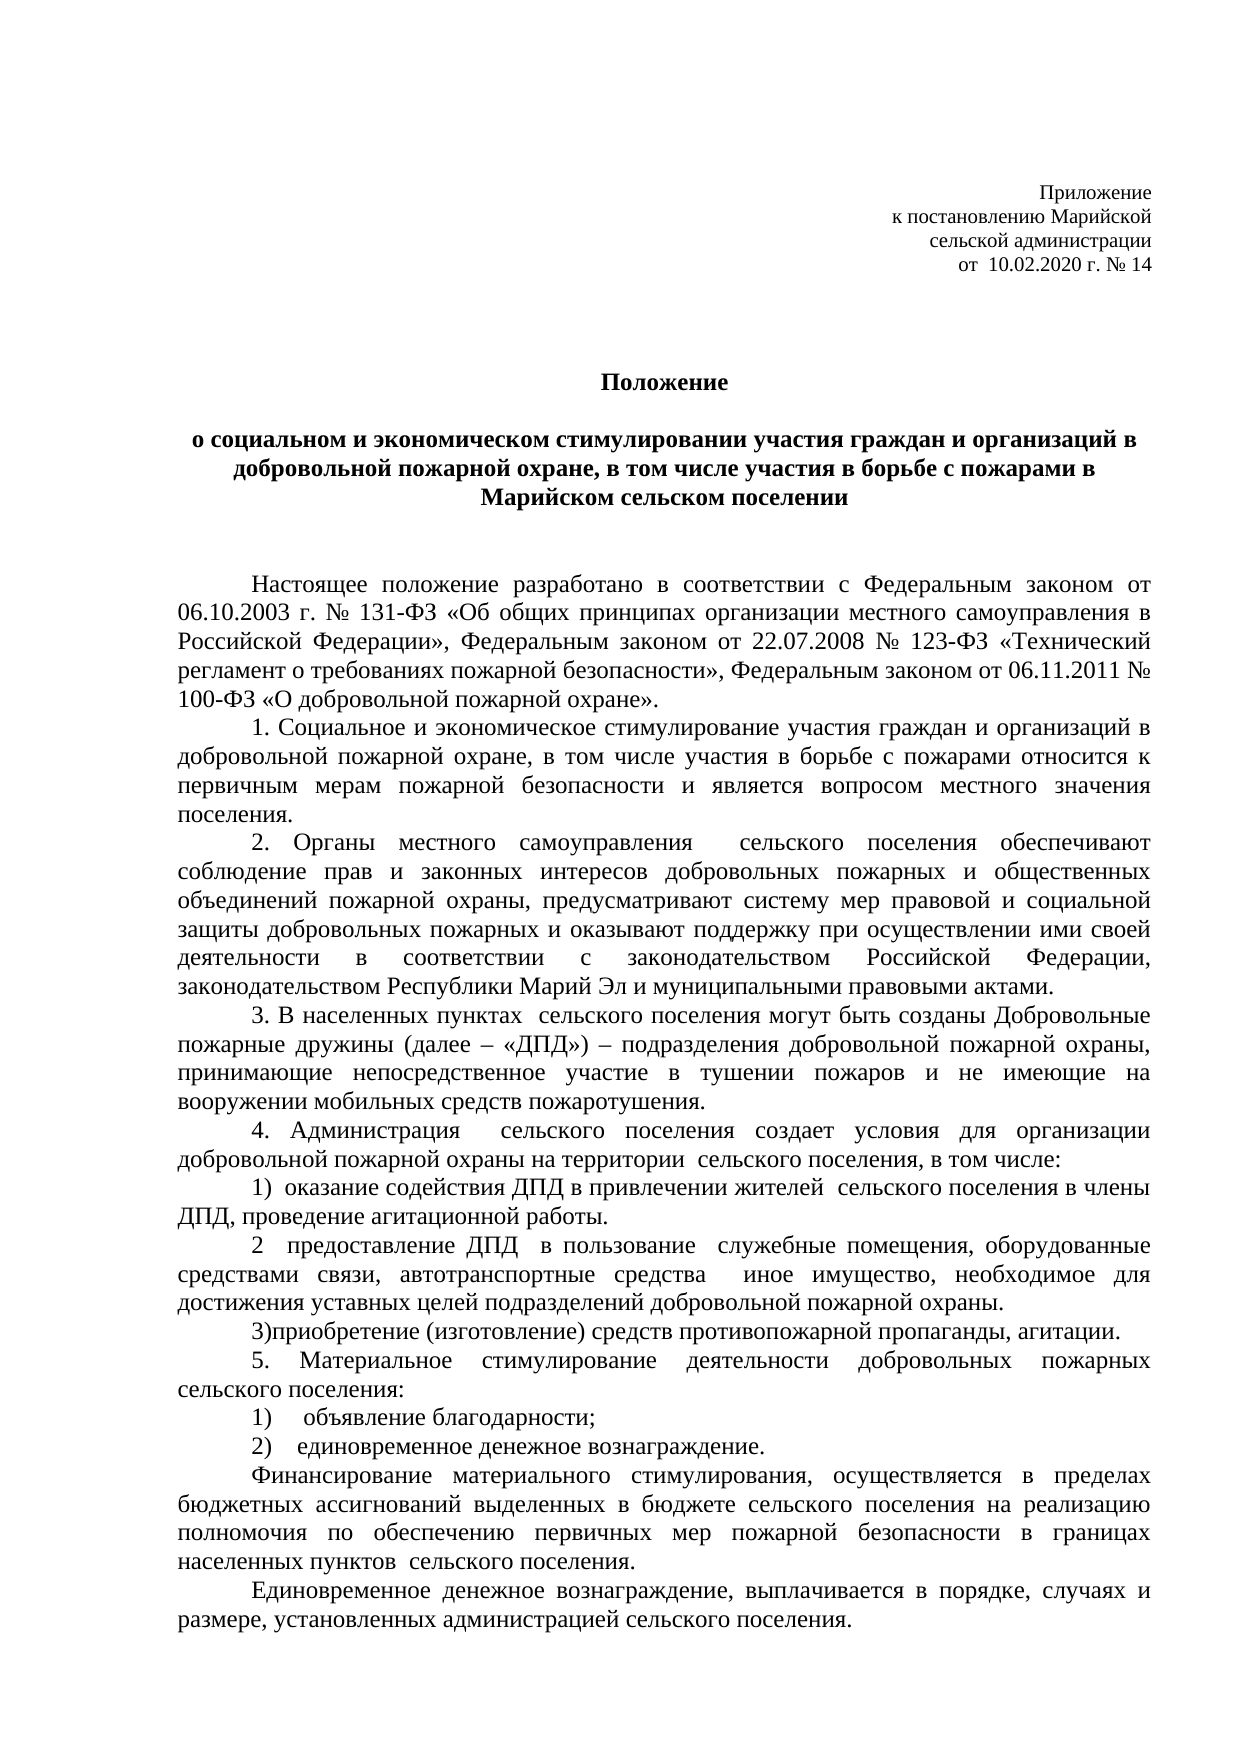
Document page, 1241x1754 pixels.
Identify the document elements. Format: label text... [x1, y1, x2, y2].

text 2. Органы местного самоуправления сельского поселения обеспечивают соблюдение прав и законных интересов добровольных пожарных и общественных объединений пожарной охраны, предусматривают систему мер правовой и социальной защиты добровольных пожарных и оказывают поддержку при осуществлении ими своей деятельности в соответствии с законодательством Российской Федерации, законодательством Республики Марий Эл и муниципальными правовыми актами. [177, 827, 1152, 1000]
text 5. Материальное стимулирование деятельности добровольных пожарных сельского поселения: [177, 1345, 1152, 1402]
text 1. Социальное и экономическое стимулирование участия граждан и организаций в добровольной пожарной охране, в том числе участия в борьбе с пожарами относится к первичным мерам пожарной безопасности и является вопросом местного значения поселения. [177, 712, 1152, 827]
text 2) единовременное денежное вознаграждение. [177, 1431, 1152, 1460]
text Настоящее положение разработано в соответствии с Федеральным законом от 06.10.2003 г. № 131-ФЗ «Об общих принципах организации местного самоуправления в Российской Федерации», Федеральным законом от 22.07.2008 № 123-ФЗ «Технический регламент о требованиях пожарной безопасности», Федеральным законом от 06.11.2011 № 100-ФЗ «О добровольной пожарной охране». [177, 569, 1152, 712]
text 2 предоставление ДПД в пользование служебные помещения, оборудованные средствами связи, автотранспортные средства иное имущество, необходимое для достижения уставных целей подразделений добровольной пожарной охраны. [177, 1230, 1152, 1316]
text о социальном и экономическом стимулировании участия граждан и организаций в добровольной пожарной охране, в том числе участия в борьбе с пожарами в Марийском сельском поселении [177, 424, 1152, 511]
text Приложение [827, 180, 1152, 204]
text к постановлению Марийской сельской администрации [827, 204, 1152, 252]
text 3)приобретение (изготовление) средств противопожарной пропаганды, агитации. [177, 1316, 1152, 1345]
text 3. В населенных пунктах сельского поселения могут быть созданы Добровольные пожарные дружины (далее – «ДПД») – подразделения добровольной пожарной охраны, принимающие непосредственное участие в тушении пожаров и не имеющие на вооружении мобильных средств пожаротушения. [177, 1000, 1152, 1115]
text Положение [177, 367, 1152, 395]
text 1) объявление благодарности; [177, 1402, 1152, 1431]
text 1) оказание содействия ДПД в привлечении жителей сельского поселения в члены ДПД, проведение агитационной работы. [177, 1172, 1152, 1230]
text Единовременное денежное вознаграждение, выплачивается в порядке, случаях и размере, установленных администрацией сельского поселения. [177, 1575, 1152, 1632]
text 4. Администрация сельского поселения создает условия для организации добровольной пожарной охраны на территории сельского поселения, в том числе: [177, 1115, 1152, 1172]
text от 10.02.2020 г. № 14 [827, 252, 1152, 276]
text Финансирование материального стимулирования, осуществляется в пределах бюджетных ассигнований выделенных в бюджете сельского поселения на реализацию полномочия по обеспечению первичных мер пожарной безопасности в границах населенных пунктов сельского поселения. [177, 1460, 1152, 1575]
